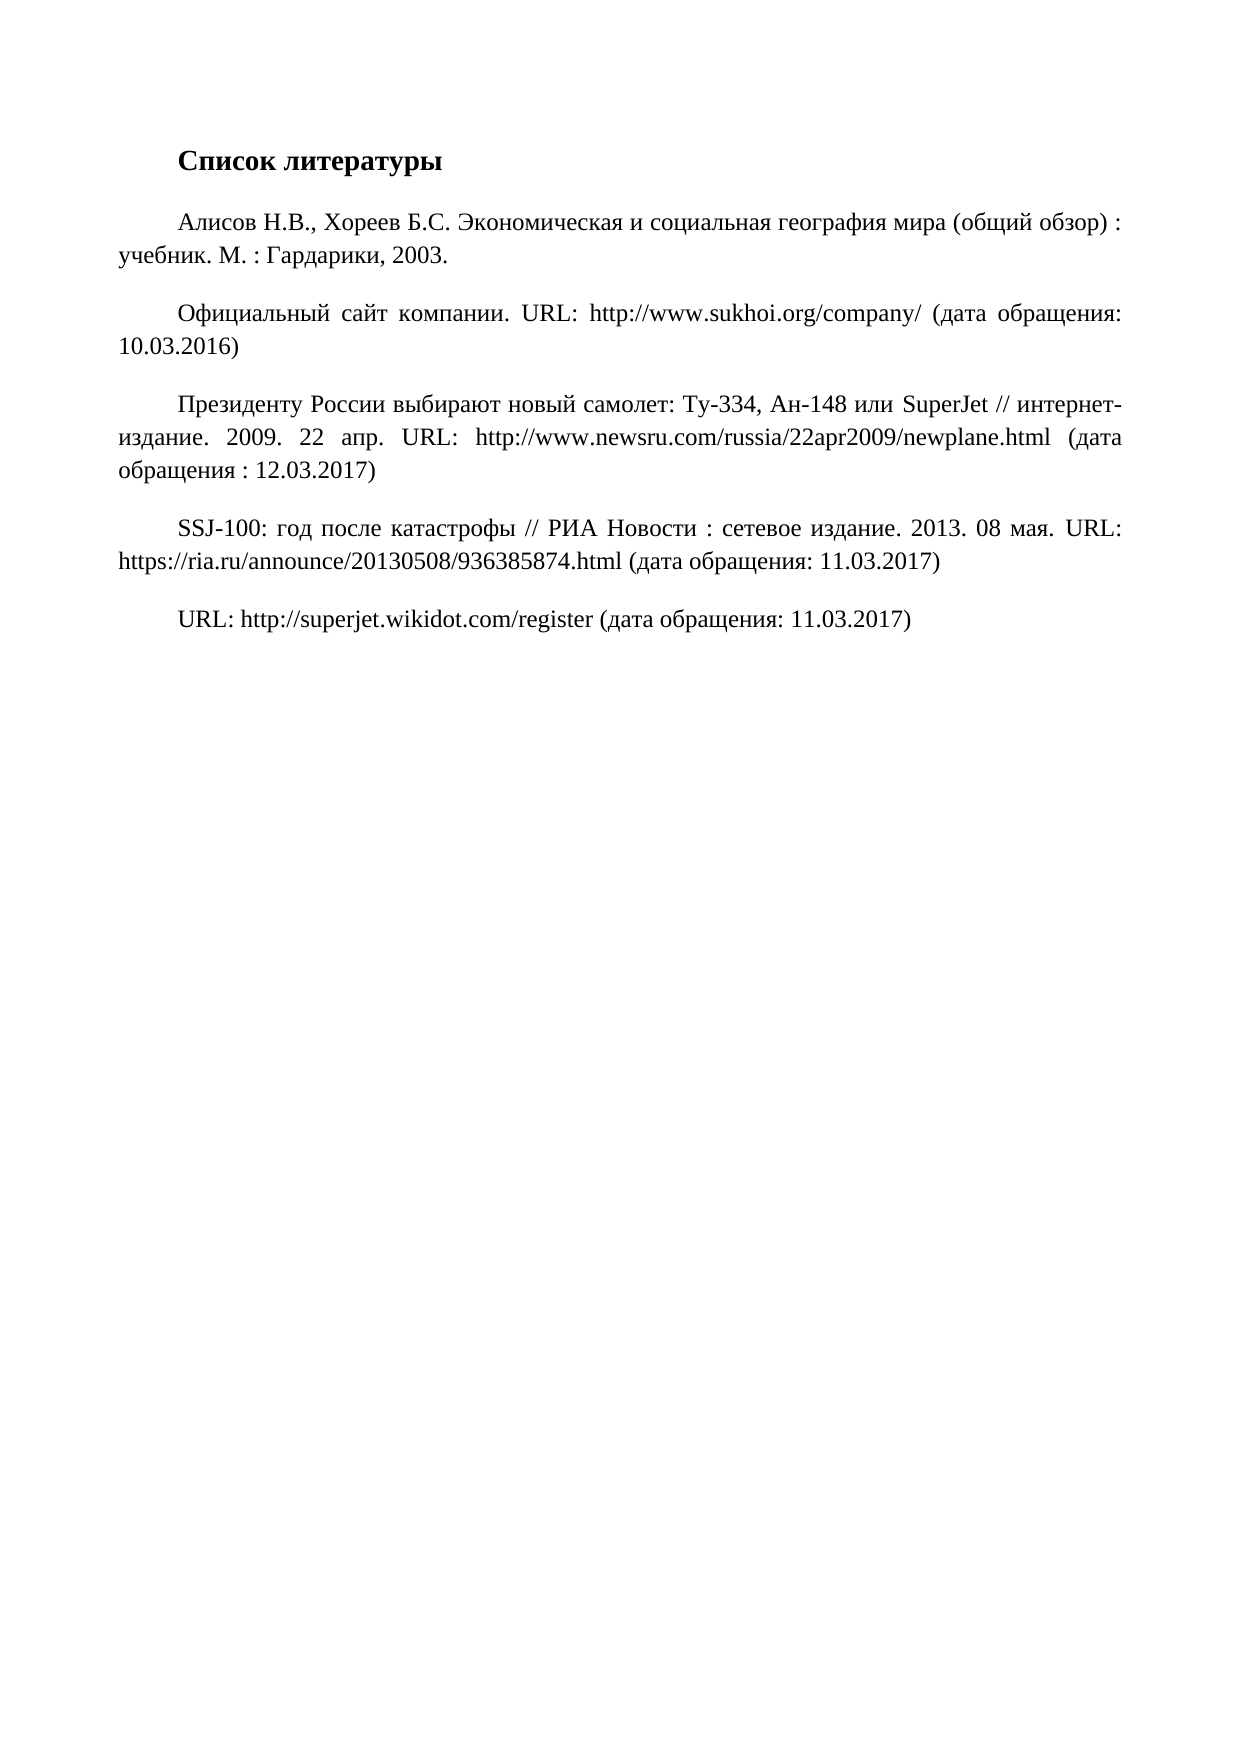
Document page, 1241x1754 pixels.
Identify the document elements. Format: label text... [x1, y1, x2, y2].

text SSJ-100: год после катастрофы // РИА Новости : сетевое издание. 2013. 08 мая. URL: https://ria.ru/announce/20130508/936385874.html (дата обращения: 11.03.2017) [118, 513, 1122, 574]
text URL: http://superjet.wikidot.com/register (дата обращения: 11.03.2017) [118, 604, 1122, 633]
text Официальный сайт компании. URL: http://www.sukhoi.org/company/ (дата обращения: 10.03.2016) [118, 298, 1122, 359]
text Президенту России выбирают новый самолет: Ту-334, Ан-148 или SuperJet // интернет-издание. 2009. 22 апр. URL: http://www.newsru.com/russia/22apr2009/newplane.html (дата обращения : 12.03.2017) [118, 389, 1122, 483]
text Алисов Н.В., Хореев Б.С. Экономическая и социальная география мира (общий обзор) : учебник. М. : Гардарики, 2003. [118, 207, 1122, 268]
text Список литературы [118, 143, 1122, 177]
